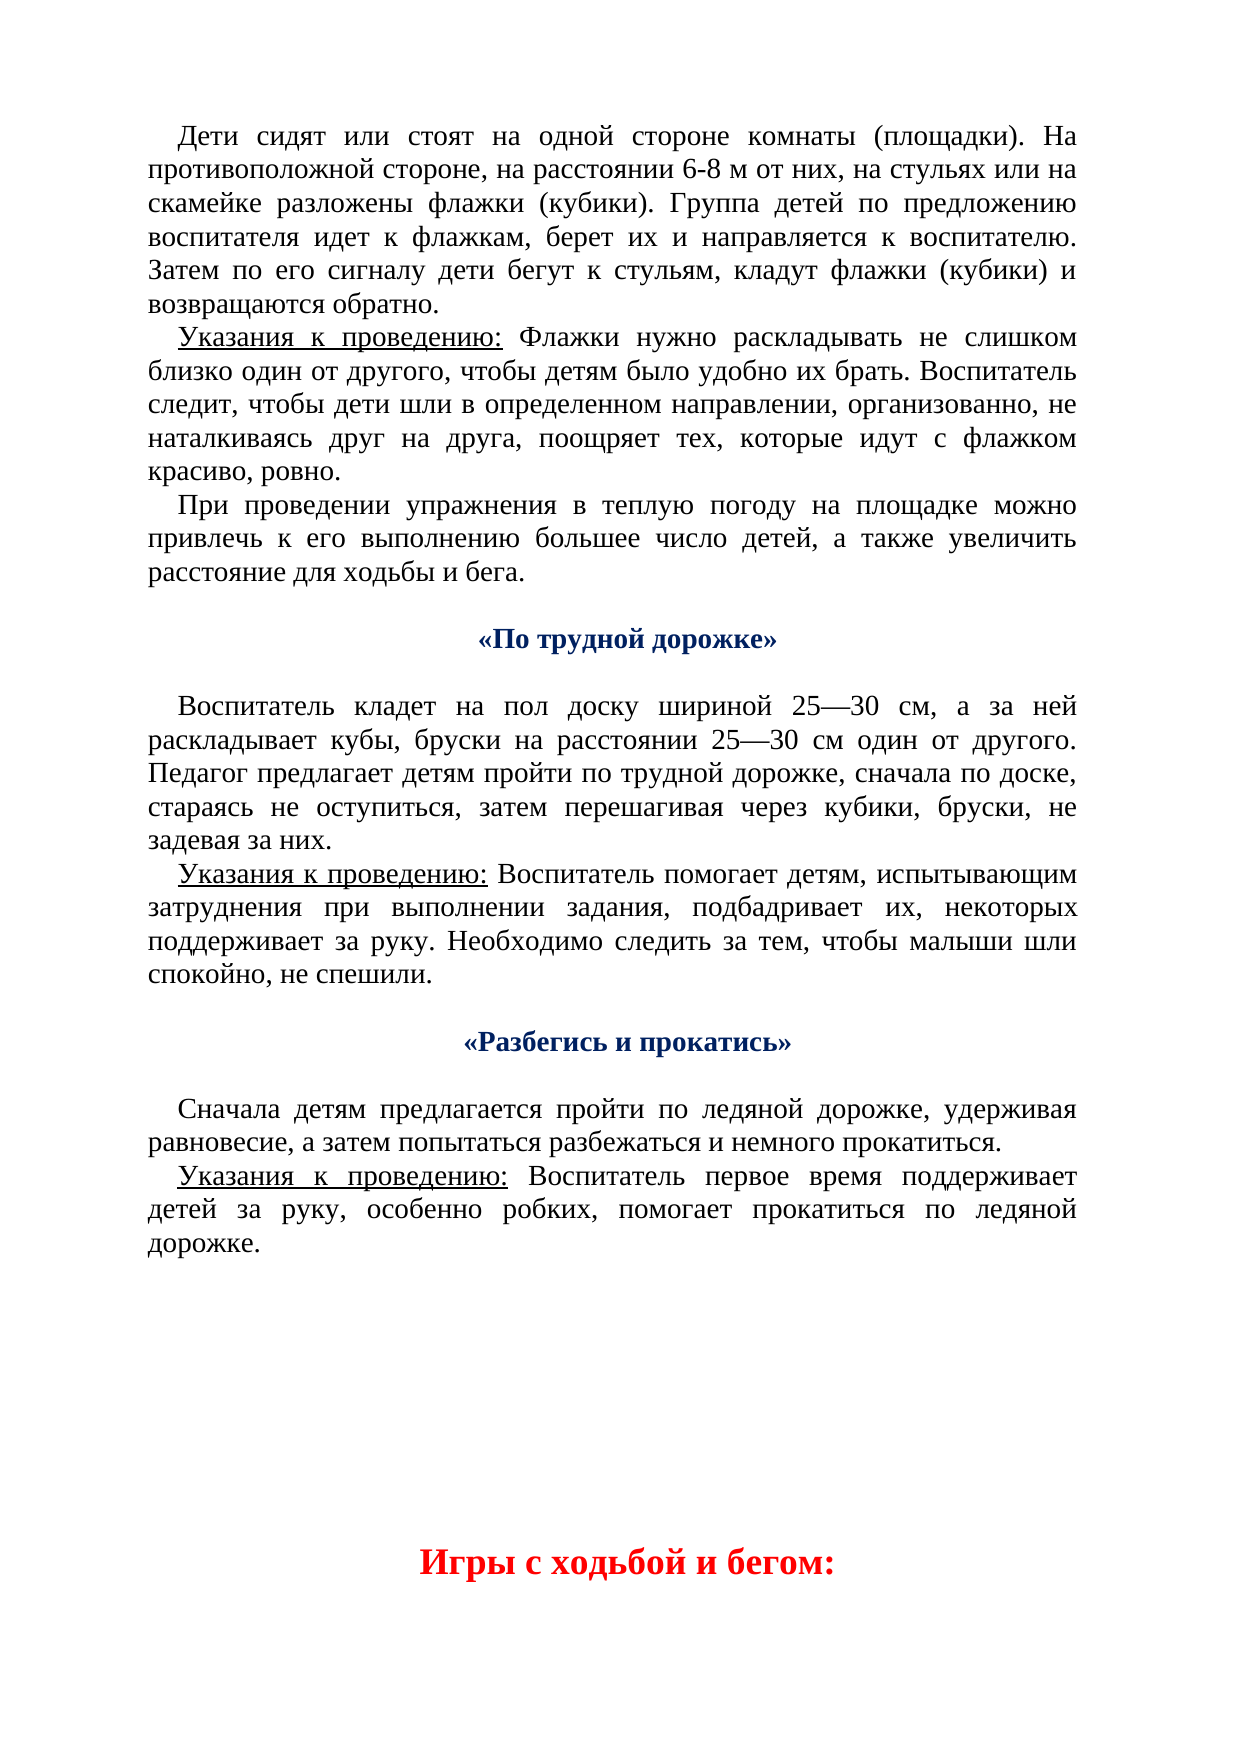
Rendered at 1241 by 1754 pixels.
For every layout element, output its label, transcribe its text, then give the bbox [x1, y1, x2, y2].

text Указания к проведению: Флажки нужно раскладывать не слишком близко один от другого, чтобы детям было удобно их брать. Воспитатель следит, чтобы дети шли в определенном направлении, организованно, не наталкиваясь друг на друга, поощряет тех, которые идут с флажком красиво, ровно. [148, 319, 1078, 487]
text Игры с ходьбой и бегом: [148, 1539, 1078, 1582]
text «По трудной дорожке» [148, 621, 1078, 655]
text Указания к проведению: Воспитатель первое время поддерживает детей за руку, особенно робких, помогает прокатиться по ледяной дорожке. [148, 1158, 1078, 1258]
text Указания к проведению: Воспитатель помогает детям, испытывающим затруднения при выполнении задания, подбадривает их, некоторых поддерживает за руку. Необходимо следить за тем, чтобы малыши шли спокойно, не спешили. [148, 856, 1078, 990]
text Воспитатель кладет на пол доску шириной 25—30 см, а за ней раскладывает кубы, бруски на расстоянии 25—30 см один от другого. Педагог предлагает детям пройти по трудной дорожке, сначала по доске, стараясь не оступиться, затем перешагивая через кубики, бруски, не задевая за них. [148, 688, 1078, 856]
text При проведении упражнения в теплую погоду на площадке можно привлечь к его выполнению большее число детей, а также увеличить расстояние для ходьбы и бега. [148, 487, 1078, 588]
text Дети сидят или стоят на одной стороне комнаты (площадки). На противоположной стороне, на расстоянии 6- от них, на стульях или на скамейке разложены флажки (кубики). Группа детей по предложению воспитателя идет к флажкам, берет их и направляется к воспитателю. Затем по его сигналу дети бегут к стульям, кладут флажки (кубики) и возвращаются обратно. [148, 118, 1078, 319]
text «Разбегись и прокатись» [148, 1024, 1078, 1057]
text Сначала детям предлагается пройти по ледяной дорожке, удерживая равновесие, а затем попытаться разбежаться и немного прокатиться. [148, 1091, 1078, 1158]
